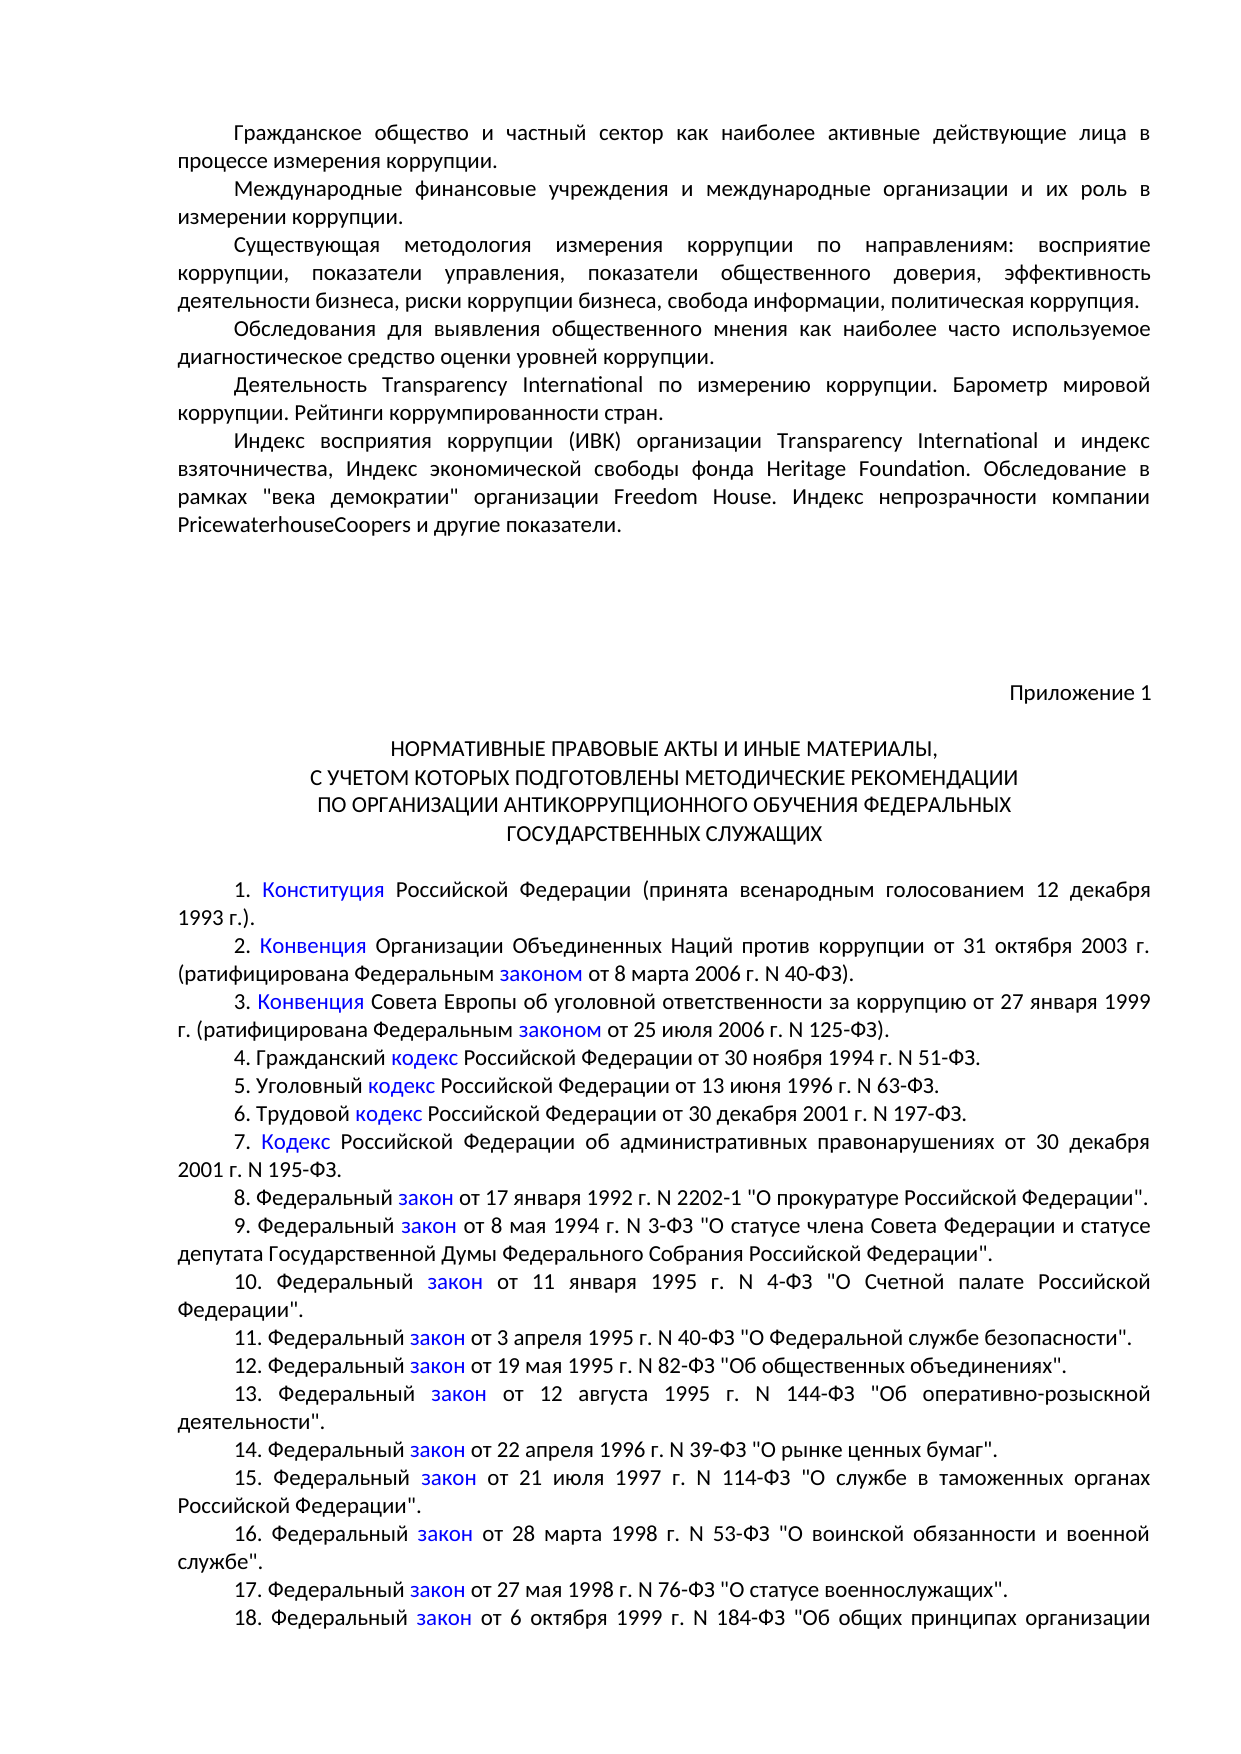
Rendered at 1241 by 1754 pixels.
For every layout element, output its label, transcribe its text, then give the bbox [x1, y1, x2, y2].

text Международные финансовые учреждения и международные организации и их роль в измерении коррупции. [177, 174, 1152, 230]
text 1. Конституция Российской Федерации (принята всенародным голосованием 12 декабря 1993 г.). [177, 875, 1152, 931]
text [177, 1603, 1152, 1631]
text ГОСУДАРСТВЕННЫХ СЛУЖАЩИХ [177, 819, 1152, 847]
text Индекс восприятия коррупции (ИВК) организации Transparency International и индекс взяточничества, Индекс экономической свободы фонда Heritage Foundation. Обследование в рамках "века демократии" организации Freedom House. Индекс непрозрачности компании PricewaterhouseCoopers и другие показатели. [177, 426, 1152, 538]
text НОРМАТИВНЫЕ ПРАВОВЫЕ АКТЫ И ИНЫЕ МАТЕРИАЛЫ, [177, 734, 1152, 763]
text ПО ОРГАНИЗАЦИИ АНТИКОРРУПЦИОННОГО ОБУЧЕНИЯ ФЕДЕРАЛЬНЫХ [177, 791, 1152, 819]
text 2. Конвенция Организации Объединенных Наций против коррупции от 31 октября 2003 г. (ратифицирована Федеральным законом от 8 марта 2006 г. N 40-ФЗ). [177, 931, 1152, 987]
text 9. Федеральный закон от 8 мая 1994 г. N 3-ФЗ "О статусе члена Совета Федерации и статусе депутата Государственной Думы Федерального Собрания Российской Федерации". [177, 1211, 1152, 1267]
text Гражданское общество и частный сектор как наиболее активные действующие лица в процессе измерения коррупции. [177, 118, 1152, 174]
text 7. Кодекс Российской Федерации об административных правонарушениях от 30 декабря 2001 г. N 195-ФЗ. [177, 1127, 1152, 1183]
text Приложение 1 [177, 678, 1152, 707]
text 16. Федеральный закон от 28 марта 1998 г. N 53-ФЗ "О воинской обязанности и военной службе". [177, 1519, 1152, 1575]
text 6. Трудовой кодекс Российской Федерации от 30 декабря 2001 г. N 197-ФЗ. [177, 1099, 1152, 1127]
text Деятельность Transparency International по измерению коррупции. Барометр мировой коррупции. Рейтинги коррумпированности стран. [177, 370, 1152, 426]
text Обследования для выявления общественного мнения как наиболее часто используемое диагностическое средство оценки уровней коррупции. [177, 314, 1152, 370]
text 17. Федеральный закон от 27 мая 1998 г. N 76-ФЗ "О статусе военнослужащих". [177, 1575, 1152, 1603]
text 15. Федеральный закон от 21 июля 1997 г. N 114-ФЗ "О службе в таможенных органах Российской Федерации". [177, 1463, 1152, 1519]
text С УЧЕТОМ КОТОРЫХ ПОДГОТОВЛЕНЫ МЕТОДИЧЕСКИЕ РЕКОМЕНДАЦИИ [177, 763, 1152, 791]
text 10. Федеральный закон от 11 января 1995 г. N 4-ФЗ "О Счетной палате Российской Федерации". [177, 1267, 1152, 1323]
text 13. Федеральный закон от 12 августа 1995 г. N 144-ФЗ "Об оперативно-розыскной деятельности". [177, 1379, 1152, 1435]
text 12. Федеральный закон от 19 мая 1995 г. N 82-ФЗ "Об общественных объединениях". [177, 1351, 1152, 1379]
text 4. Гражданский кодекс Российской Федерации от 30 ноября 1994 г. N 51-ФЗ. [177, 1043, 1152, 1071]
text 8. Федеральный закон от 17 января 1992 г. N 2202-1 "О прокуратуре Российской Федерации". [177, 1183, 1152, 1211]
text 3. Конвенция Совета Европы об уголовной ответственности за коррупцию от 27 января 1999 г. (ратифицирована Федеральным законом от 25 июля 2006 г. N 125-ФЗ). [177, 987, 1152, 1043]
text 5. Уголовный кодекс Российской Федерации от 13 июня 1996 г. N 63-ФЗ. [177, 1071, 1152, 1099]
text 11. Федеральный закон от 3 апреля 1995 г. N 40-ФЗ "О Федеральной службе безопасности". [177, 1323, 1152, 1351]
text 14. Федеральный закон от 22 апреля 1996 г. N 39-ФЗ "О рынке ценных бумаг". [177, 1435, 1152, 1463]
text Существующая методология измерения коррупции по направлениям: восприятие коррупции, показатели управления, показатели общественного доверия, эффективность деятельности бизнеса, риски коррупции бизнеса, свобода информации, политическая коррупция. [177, 230, 1152, 314]
